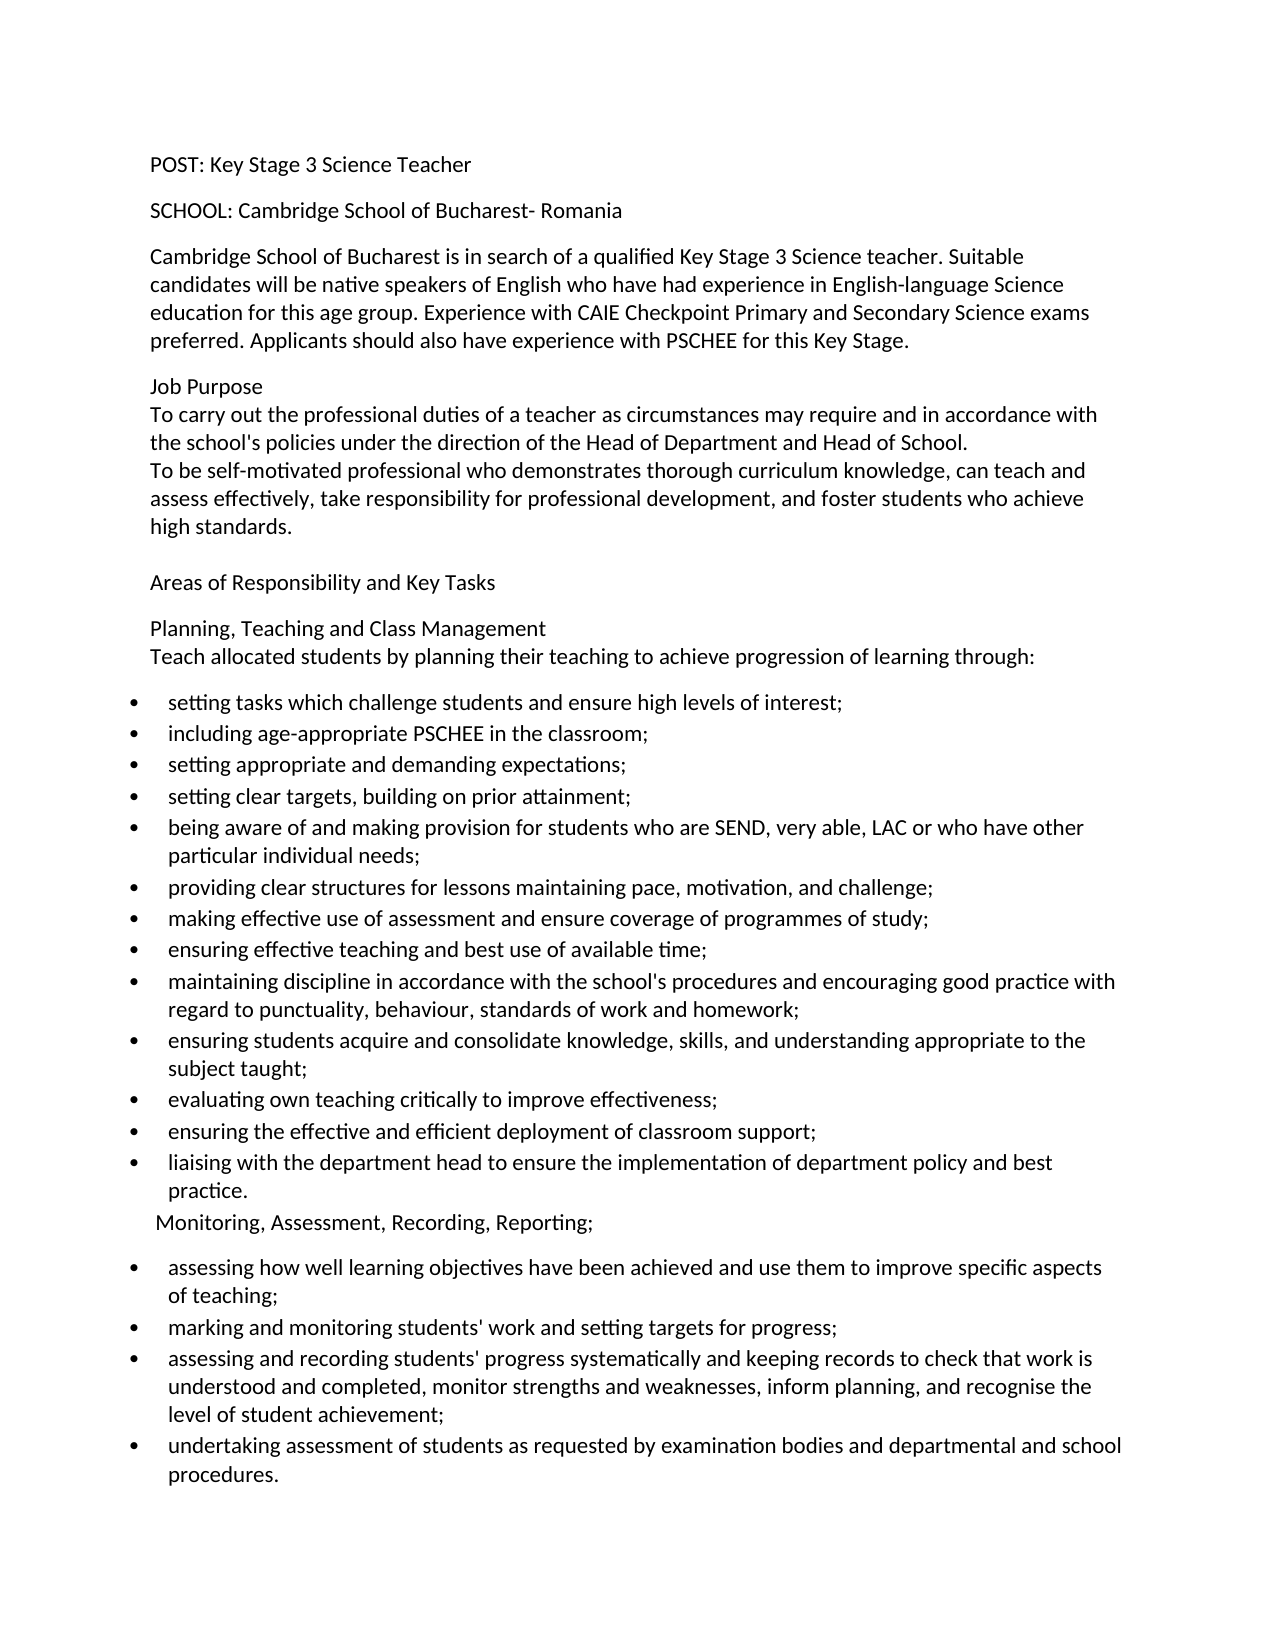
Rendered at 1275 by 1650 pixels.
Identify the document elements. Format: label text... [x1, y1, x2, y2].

text SCHOOL: Cambridge School of Bucharest- Romania [150, 196, 1125, 224]
list being aware of and making provision for students who are SEND, very able, LAC or who have other particular individual needs; [130, 813, 1125, 869]
text Planning, Teaching and Class Management Teach allocated students by planning their teaching to achieve progression of learning through: [150, 614, 1125, 670]
list setting appropriate and demanding expectations; [130, 751, 1125, 779]
list ensuring students acquire and consolidate knowledge, skills, and understanding appropriate to the subject taught; [130, 1026, 1125, 1082]
text POST: Key Stage 3 Science Teacher [150, 150, 1125, 178]
list ensuring the effective and efficient deployment of classroom support; [130, 1117, 1125, 1145]
list evaluating own teaching critically to improve effectiveness; [130, 1086, 1125, 1113]
list assessing and recording students' progress systematically and keeping records to check that work is understood and completed, monitor strengths and weaknesses, inform planning, and recognise the level of student achievement; [130, 1344, 1125, 1428]
text Job Purpose To carry out the professional duties of a teacher as circumstances may require and in accordance with the school's policies under the direction of the Head of Department and Head of School. To be self-motivated professional who demonstrates thorough curriculum knowledge, can teach and assess effectively, take responsibility for professional development, and foster students who achieve high standards. Areas of Responsibility and Key Tasks [150, 372, 1125, 596]
list including age-appropriate PSCHEE in the classroom; [130, 719, 1125, 747]
list making effective use of assessment and ensure coverage of programmes of study; [130, 904, 1125, 932]
list setting clear targets, building on prior attainment; [130, 782, 1125, 810]
list providing clear structures for lessons maintaining pace, motivation, and challenge; [130, 873, 1125, 901]
text Monitoring, Assessment, Recording, Reporting; [150, 1208, 1125, 1236]
text Cambridge School of Bucharest is in search of a qualified Key Stage 3 Science teacher. Suitable candidates will be native speakers of English who have had experience in English-language Science education for this age group. Experience with CAIE Checkpoint Primary and Secondary Science exams preferred. Applicants should also have experience with PSCHEE for this Key Stage. [150, 242, 1125, 354]
list maintaining discipline in accordance with the school's procedures and encouraging good practice with regard to punctuality, behaviour, standards of work and homework; [130, 967, 1125, 1023]
list undertaking assessment of students as requested by examination bodies and departmental and school procedures. [130, 1432, 1125, 1488]
list assessing how well learning objectives have been achieved and use them to improve specific aspects of teaching; [130, 1253, 1125, 1309]
list ensuring effective teaching and best use of available time; [130, 935, 1125, 963]
list liaising with the department head to ensure the implementation of department policy and best practice. [130, 1148, 1125, 1204]
list marking and monitoring students' work and setting targets for progress; [130, 1313, 1125, 1341]
list setting tasks which challenge students and ensure high levels of interest; [130, 688, 1125, 716]
